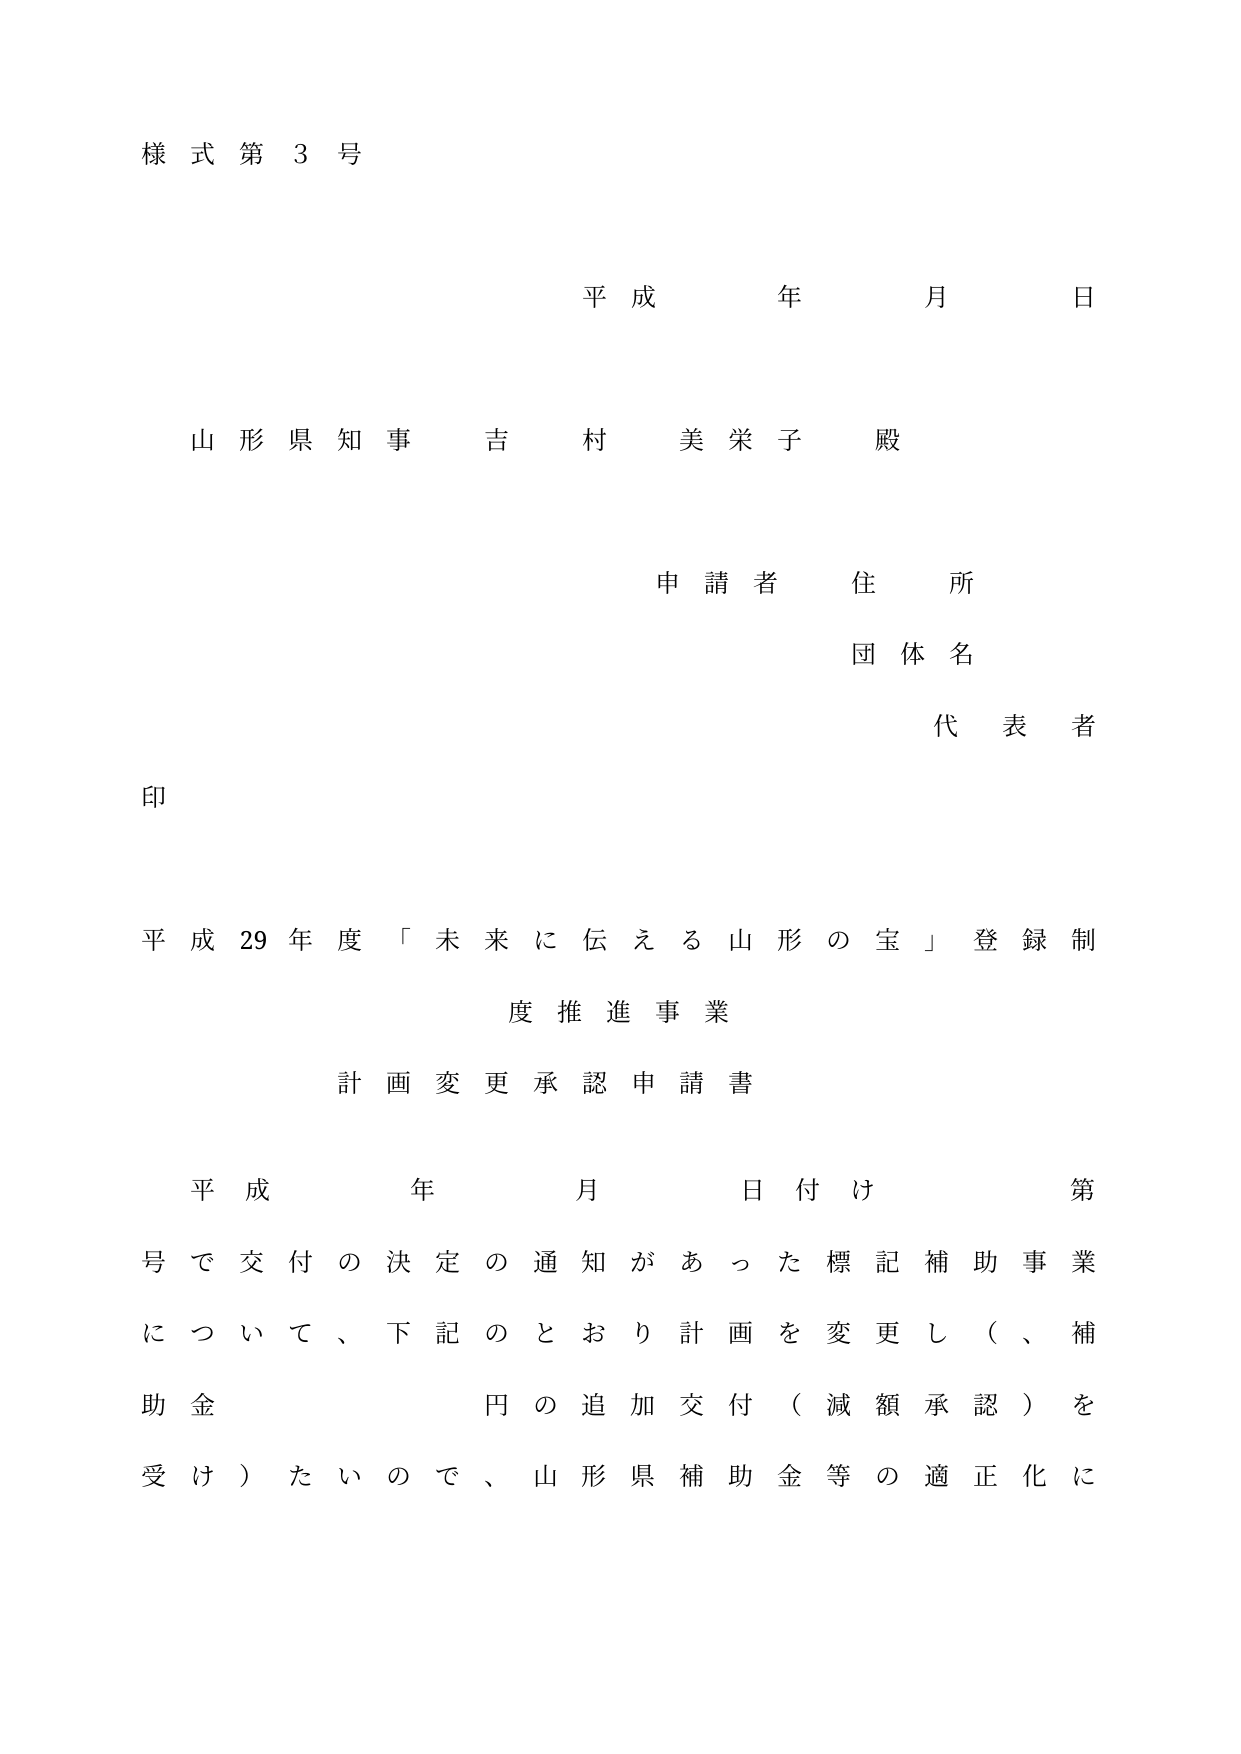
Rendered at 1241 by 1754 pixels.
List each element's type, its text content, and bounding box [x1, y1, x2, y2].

text 様式第３号 [141, 117, 1121, 188]
text 山形県知事 吉 村 美栄子 殿 [141, 403, 1121, 474]
text 団体名 [141, 617, 1121, 689]
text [141, 1153, 1121, 1511]
text 代表者 印 [141, 689, 1121, 832]
text 計画変更承認申請書 [141, 1046, 1121, 1117]
text 申請者 住 所 [141, 546, 1121, 617]
text 平成 年 月 日 [141, 260, 1121, 331]
text 平成29年度「未来に伝える山形の宝」登録制度推進事業 [141, 903, 1121, 1046]
